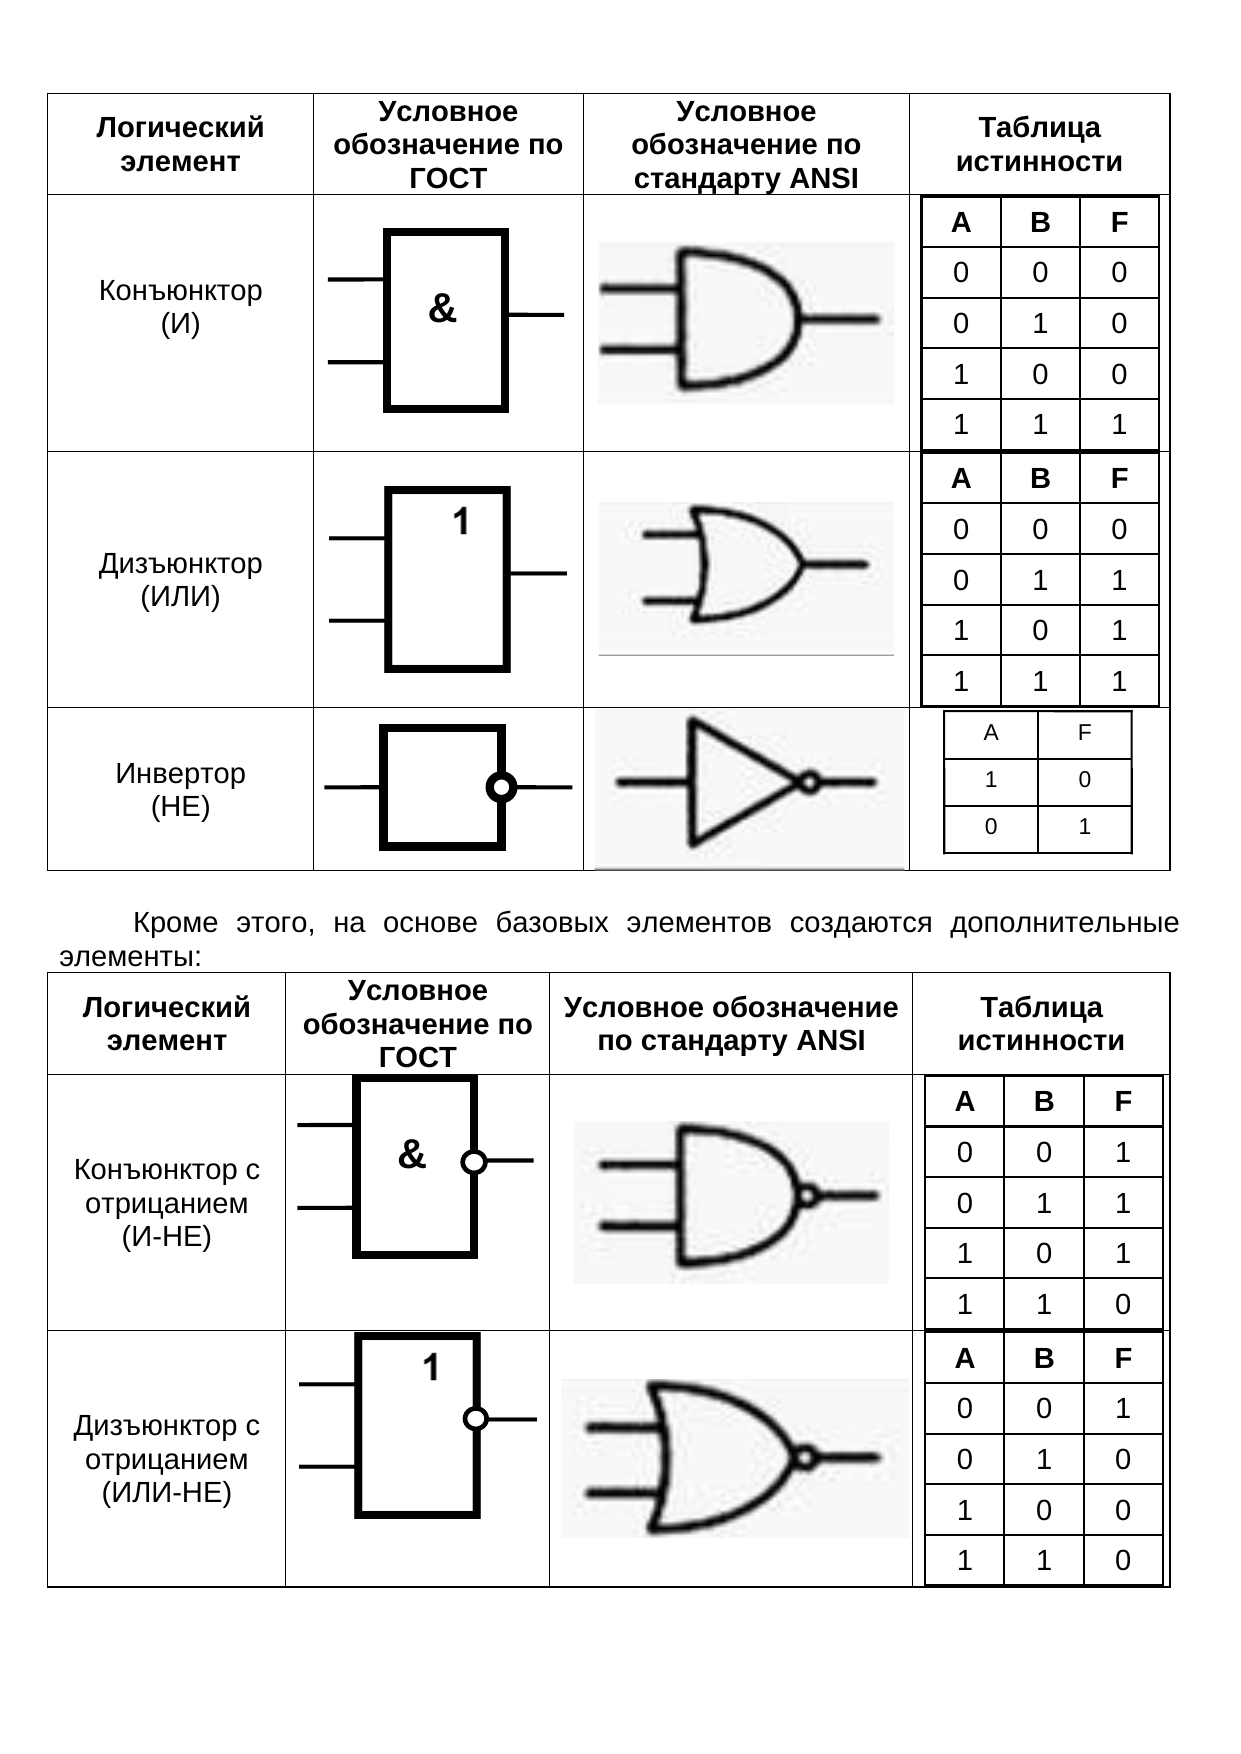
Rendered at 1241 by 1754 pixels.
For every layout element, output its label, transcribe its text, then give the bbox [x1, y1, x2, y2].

table_cell [1085, 1333, 1162, 1382]
table_cell [1164, 1075, 1169, 1330]
table_cell [1081, 349, 1158, 398]
table_cell [926, 1536, 1003, 1584]
table_cell [1005, 1178, 1083, 1227]
table_cell [1002, 656, 1079, 705]
table_cell Дизъюнктор (ИЛИ) [48, 452, 313, 707]
picture [598, 502, 894, 656]
table_cell [923, 198, 1000, 246]
table_cell [1005, 1279, 1083, 1328]
table_cell [1005, 1229, 1083, 1277]
table_header Таблица истинности [913, 973, 1169, 1074]
picture [297, 1331, 539, 1519]
table_cell [1085, 1279, 1162, 1328]
table_cell [584, 708, 594, 870]
table_cell [1085, 1178, 1162, 1227]
table_cell [550, 1075, 912, 1330]
table_cell [910, 708, 1169, 870]
table_cell [314, 708, 583, 870]
table_cell [923, 299, 1000, 347]
table_cell [1002, 349, 1079, 398]
table_cell [1164, 1331, 1169, 1586]
table_cell [923, 656, 1000, 705]
table_header Условное обозначение по ГОСТ [314, 94, 583, 194]
table_cell Дизъюнктор с отрицанием (ИЛИ-НЕ) [48, 1331, 285, 1586]
table_cell [1002, 400, 1079, 449]
table_cell [923, 454, 1000, 502]
table_cell [923, 349, 1000, 398]
table_cell [1002, 248, 1079, 297]
table_cell [584, 195, 909, 451]
picture [573, 1121, 890, 1284]
table_cell [1005, 1128, 1083, 1176]
table_cell [1005, 1536, 1083, 1584]
picture [594, 708, 905, 871]
table_cell [1081, 504, 1158, 553]
table_header Логический элемент [48, 973, 285, 1074]
table_cell [1005, 1485, 1083, 1534]
table_cell [1085, 1435, 1162, 1483]
table_cell [286, 1075, 549, 1330]
table_cell [1081, 454, 1158, 502]
table_cell [1081, 400, 1158, 449]
table_cell [1160, 195, 1169, 451]
table_cell [910, 452, 920, 707]
table_cell [926, 1333, 1003, 1382]
table_cell [1002, 198, 1079, 246]
table_cell [910, 195, 920, 451]
table_cell Инвертор (НЕ) [48, 708, 313, 870]
table_cell [1002, 299, 1079, 347]
table_cell [1005, 1077, 1083, 1125]
table_header Таблица истинности [910, 94, 1169, 194]
table_cell [1005, 1333, 1083, 1382]
table_cell [1002, 606, 1079, 654]
table_cell [926, 1435, 1003, 1483]
table_cell [584, 452, 909, 707]
table_cell [926, 1384, 1003, 1433]
table_header Условное обозначение по ГОСТ [286, 973, 549, 1074]
table_cell [550, 1331, 912, 1586]
table_cell [286, 1331, 549, 1586]
table_cell [1085, 1229, 1162, 1277]
picture [327, 485, 569, 673]
table_cell Конъюнктор (И) [48, 195, 313, 451]
table_cell [1081, 198, 1158, 246]
table_cell [923, 248, 1000, 297]
table_cell [1081, 555, 1158, 604]
table_cell [926, 1279, 1003, 1328]
table_cell [923, 504, 1000, 553]
table_cell [1081, 248, 1158, 297]
table_cell [1002, 555, 1079, 604]
table_cell [1085, 1536, 1162, 1584]
table_cell [1005, 1435, 1083, 1483]
table_header Условное обозначение по стандарту ANSI [550, 973, 912, 1074]
table_cell [314, 195, 583, 451]
table_cell [923, 606, 1000, 654]
table_cell [923, 400, 1000, 449]
table_cell [1005, 1384, 1083, 1433]
picture [598, 241, 895, 404]
table_header Условное обозначение по стандарту ANSI [584, 94, 909, 194]
table_cell [926, 1485, 1003, 1534]
table_cell [1085, 1384, 1162, 1433]
table_cell [1081, 606, 1158, 654]
table_cell [926, 1178, 1003, 1227]
table_cell [1002, 504, 1079, 553]
table_cell [1085, 1077, 1162, 1125]
table_header Логический элемент [48, 94, 313, 194]
table_cell Конъюнктор с отрицанием (И-НЕ) [48, 1075, 285, 1330]
table_cell [913, 1075, 924, 1330]
table_cell [1081, 299, 1158, 347]
table_cell [923, 555, 1000, 604]
table_cell [926, 1128, 1003, 1176]
table_cell [905, 708, 909, 870]
table_cell [913, 1331, 924, 1586]
table_cell [1085, 1128, 1162, 1176]
table_cell [1002, 454, 1079, 502]
picture [561, 1379, 909, 1538]
table_cell [314, 452, 583, 707]
text Кроме этого, на основе базовых элементов создаются дополнительные элементы: [59, 905, 1181, 972]
table_cell [1081, 656, 1158, 705]
table_cell [926, 1077, 1003, 1125]
table_cell [926, 1229, 1003, 1277]
table_cell [1160, 452, 1169, 707]
table_cell [1085, 1485, 1162, 1534]
